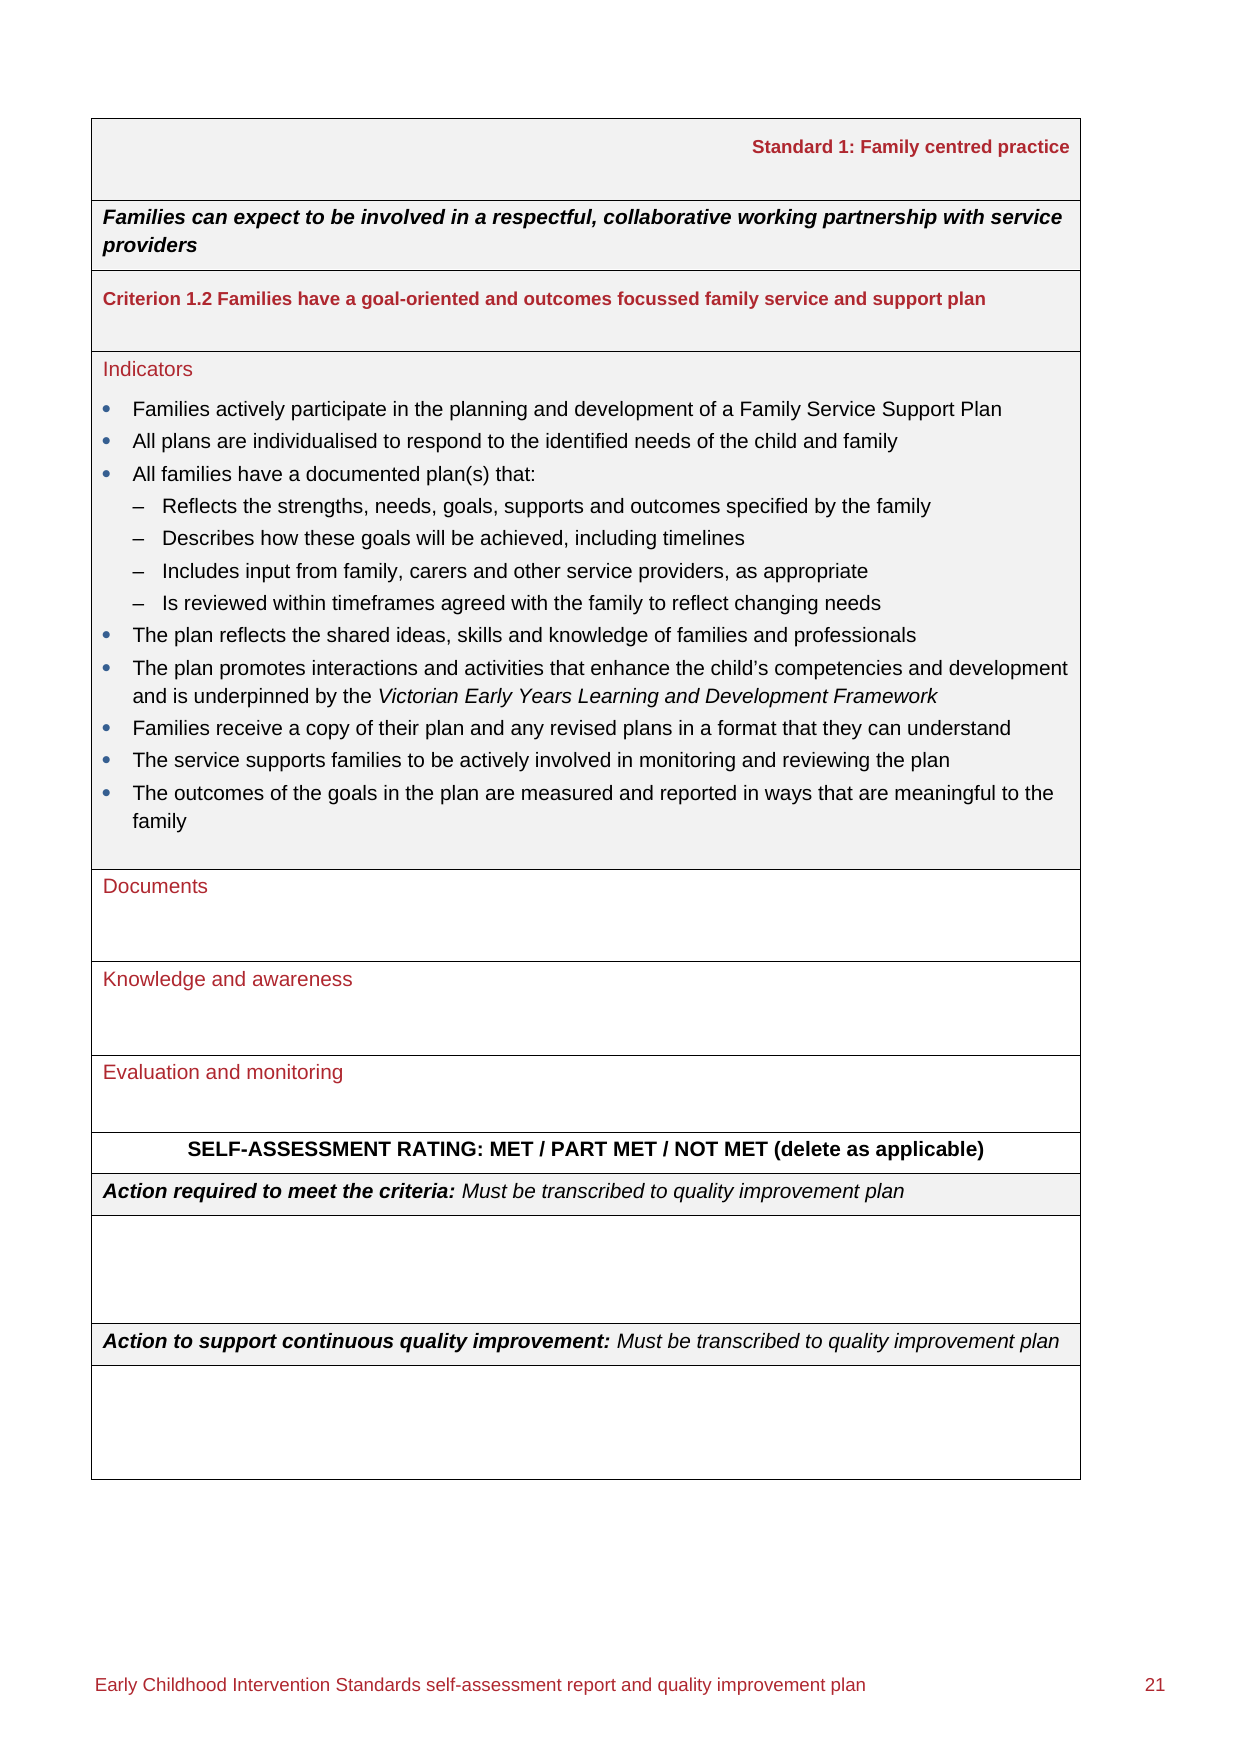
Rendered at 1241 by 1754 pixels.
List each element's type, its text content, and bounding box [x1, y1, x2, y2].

table_cell SELF-ASSESSMENT RATING: MET / PART MET / NOT MET (delete as applicable) [92, 1133, 1080, 1173]
table_cell [92, 1216, 1080, 1323]
table_cell Action to support continuous quality improvement: Must be transcribed to quality improvement plan [92, 1324, 1080, 1365]
table_cell Knowledge and awareness [92, 962, 1080, 1055]
table_cell Indicators Families actively participate in the planning and development of a Family Service Support Plan All plans are individualised to respond to the identified needs of the child and family All families have a documented plan(s) that: Reflects the strengths, needs, goals, supports and outcomes specified by the family Describes how these goals will be achieved, including timelines Includes input from family, carers and other service providers, as appropriate Is reviewed within timeframes agreed with the family to reflect changing needs The plan reflects the shared ideas, skills and knowledge of families and professionals The plan promotes interactions and activities that enhance the child’s competencies and development and is underpinned by the Victorian Early Years Learning and Development Framework Families receive a copy of their plan and any revised plans in a format that they can understand The service supports families to be actively involved in monitoring and reviewing the plan The outcomes of the goals in the plan are measured and reported in ways that are meaningful to the family [92, 352, 1080, 869]
table_cell Evaluation and monitoring [92, 1056, 1080, 1132]
table_cell Documents [92, 870, 1080, 961]
table_cell Families can expect to be involved in a respectful, collaborative working partnership with service providers [92, 201, 1080, 269]
table_cell Action required to meet the criteria: Must be transcribed to quality improvement plan [92, 1174, 1080, 1215]
table_cell Criterion 1.2 Families have a goal-oriented and outcomes focussed family service and support plan [92, 271, 1080, 351]
table_header Standard 1: Family centred practice [92, 119, 1080, 200]
table_cell [92, 1366, 1080, 1479]
